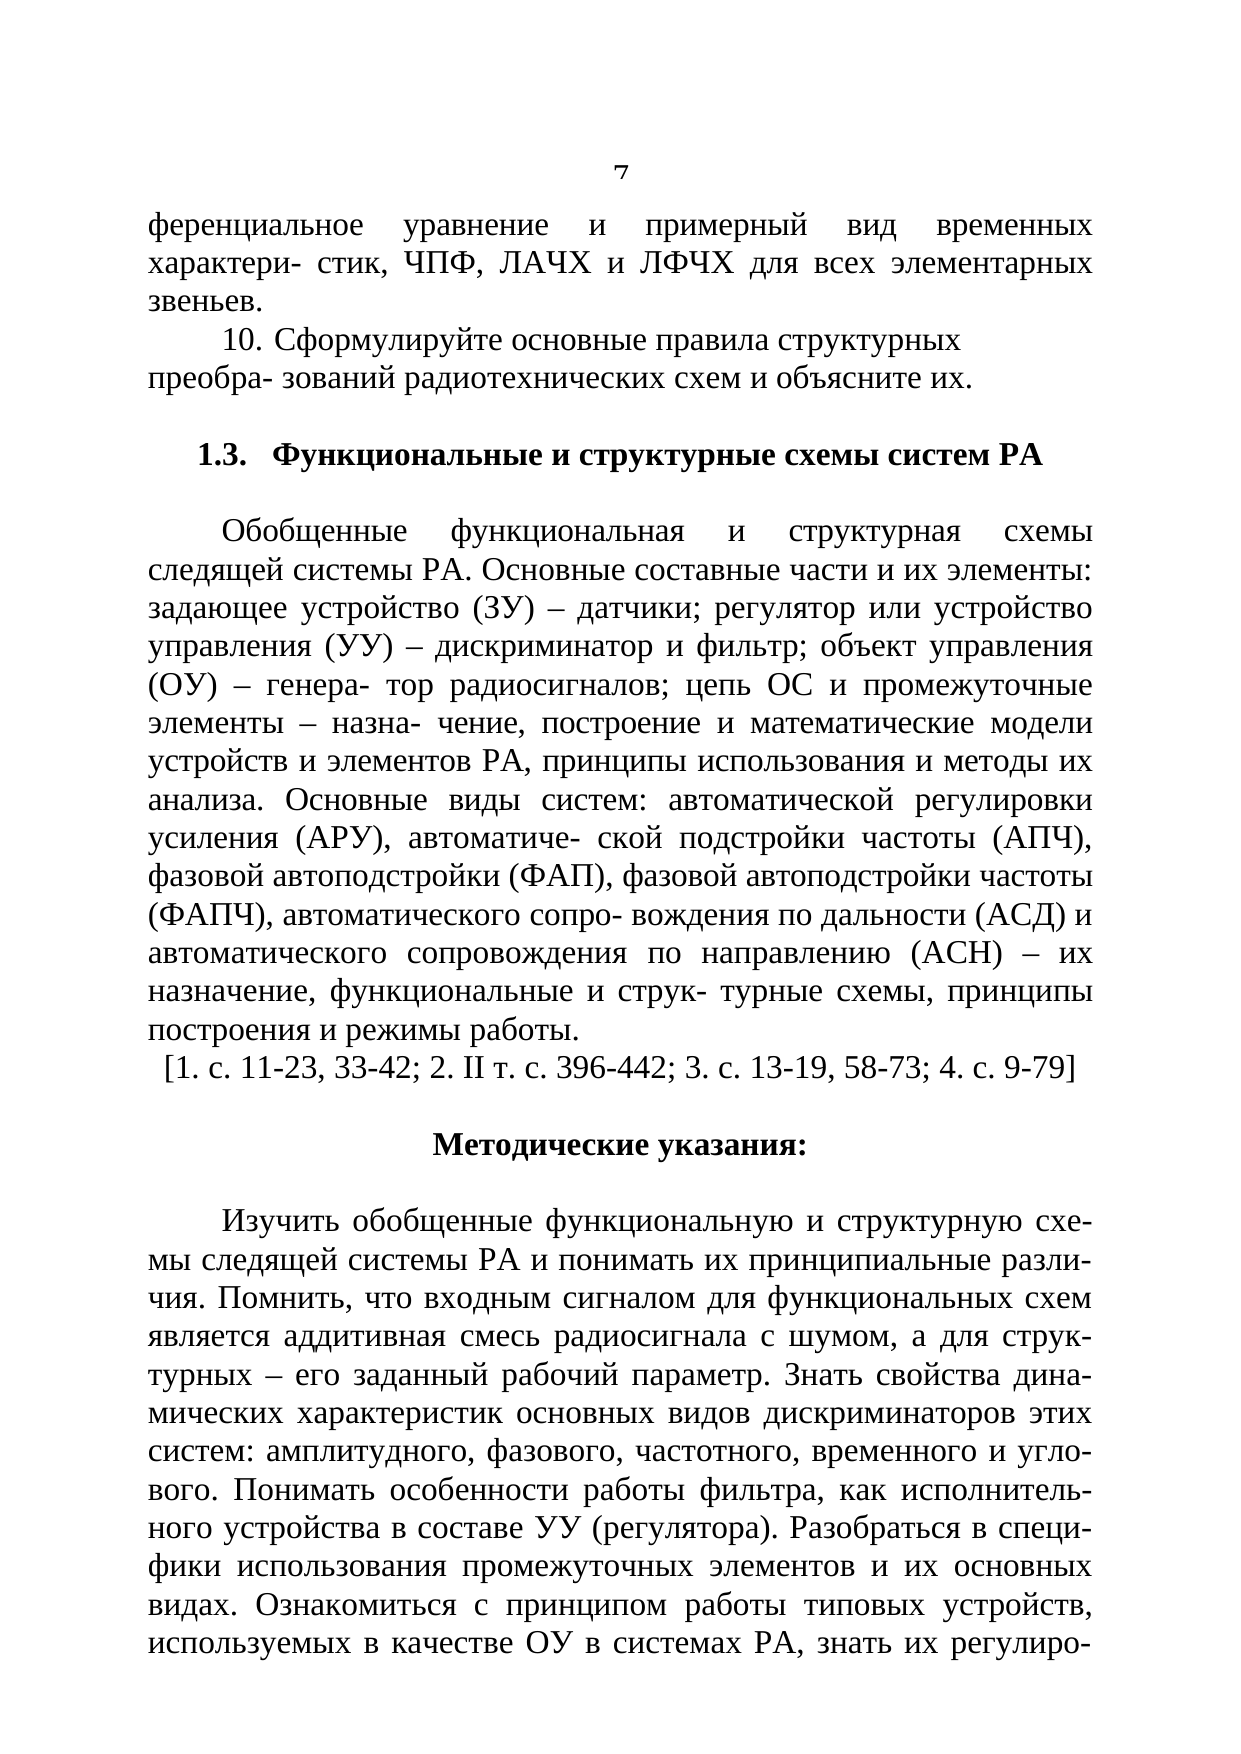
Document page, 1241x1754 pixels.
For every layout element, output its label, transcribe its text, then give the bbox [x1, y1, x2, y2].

text [1. с. 11-23, 33-42; 2. II т. с. 396-442; 3. с. 13-19, 58-73; 4. с. 9-79] [163, 1047, 1117, 1086]
text Обобщенные функциональная и структурная схемы следящей системы РА. Основные составные части и их элементы: задающее устройство (ЗУ) – датчики; регулятор или устройство управления (УУ) – дискриминатор и фильтр; объект управления (ОУ) – генера- тор радиосигналов; цепь ОС и промежуточные элементы – назна- чение, построение и математические модели устройств и элементов РА, принципы использования и методы их анализа. Основные виды систем: автоматической регулировки усиления (АРУ), автоматиче- ской подстройки частоты (АПЧ), фазовой автоподстройки (ФАП), фазовой автоподстройки частоты (ФАПЧ), автоматического сопро- вождения по дальности (АСД) и автоматического сопровождения по направлению (АСН) – их назначение, функциональные и струк- турные схемы, принципы построения и режимы работы. [148, 511, 1093, 1047]
text Изучить обобщенные функциональную и структурную схе- мы следящей системы РА и понимать их принципиальные разли- чия. Помнить, что входным сигналом для функциональных схем является аддитивная смесь радиосигнала с шумом, а для струк- турных – его заданный рабочий параметр. Знать свойства дина- мических характеристик основных видов дискриминаторов этих систем: амплитудного, фазового, частотного, временного и угло- вого. Понимать особенности работы фильтра, как исполнитель- ного устройства в составе УУ (регулятора). Разобраться в специ- фики использования промежуточных элементов и их основных видах. Ознакомиться с принципом работы типовых устройств, используемых в качестве ОУ в системах РА, знать их регулиро- [148, 1201, 1093, 1661]
text ференциальное уравнение и примерный вид временных характери- стик, ЧПФ, ЛАЧХ и ЛФЧХ для всех элементарных звеньев. [148, 204, 1093, 319]
list Сформулируйте основные правила структурных преобра- зований радиотехнических схем и объясните их. [148, 319, 1093, 396]
subtitle Методические указания: [278, 1124, 962, 1163]
subtitle Функциональные и структурные схемы систем РА [197, 434, 1117, 473]
